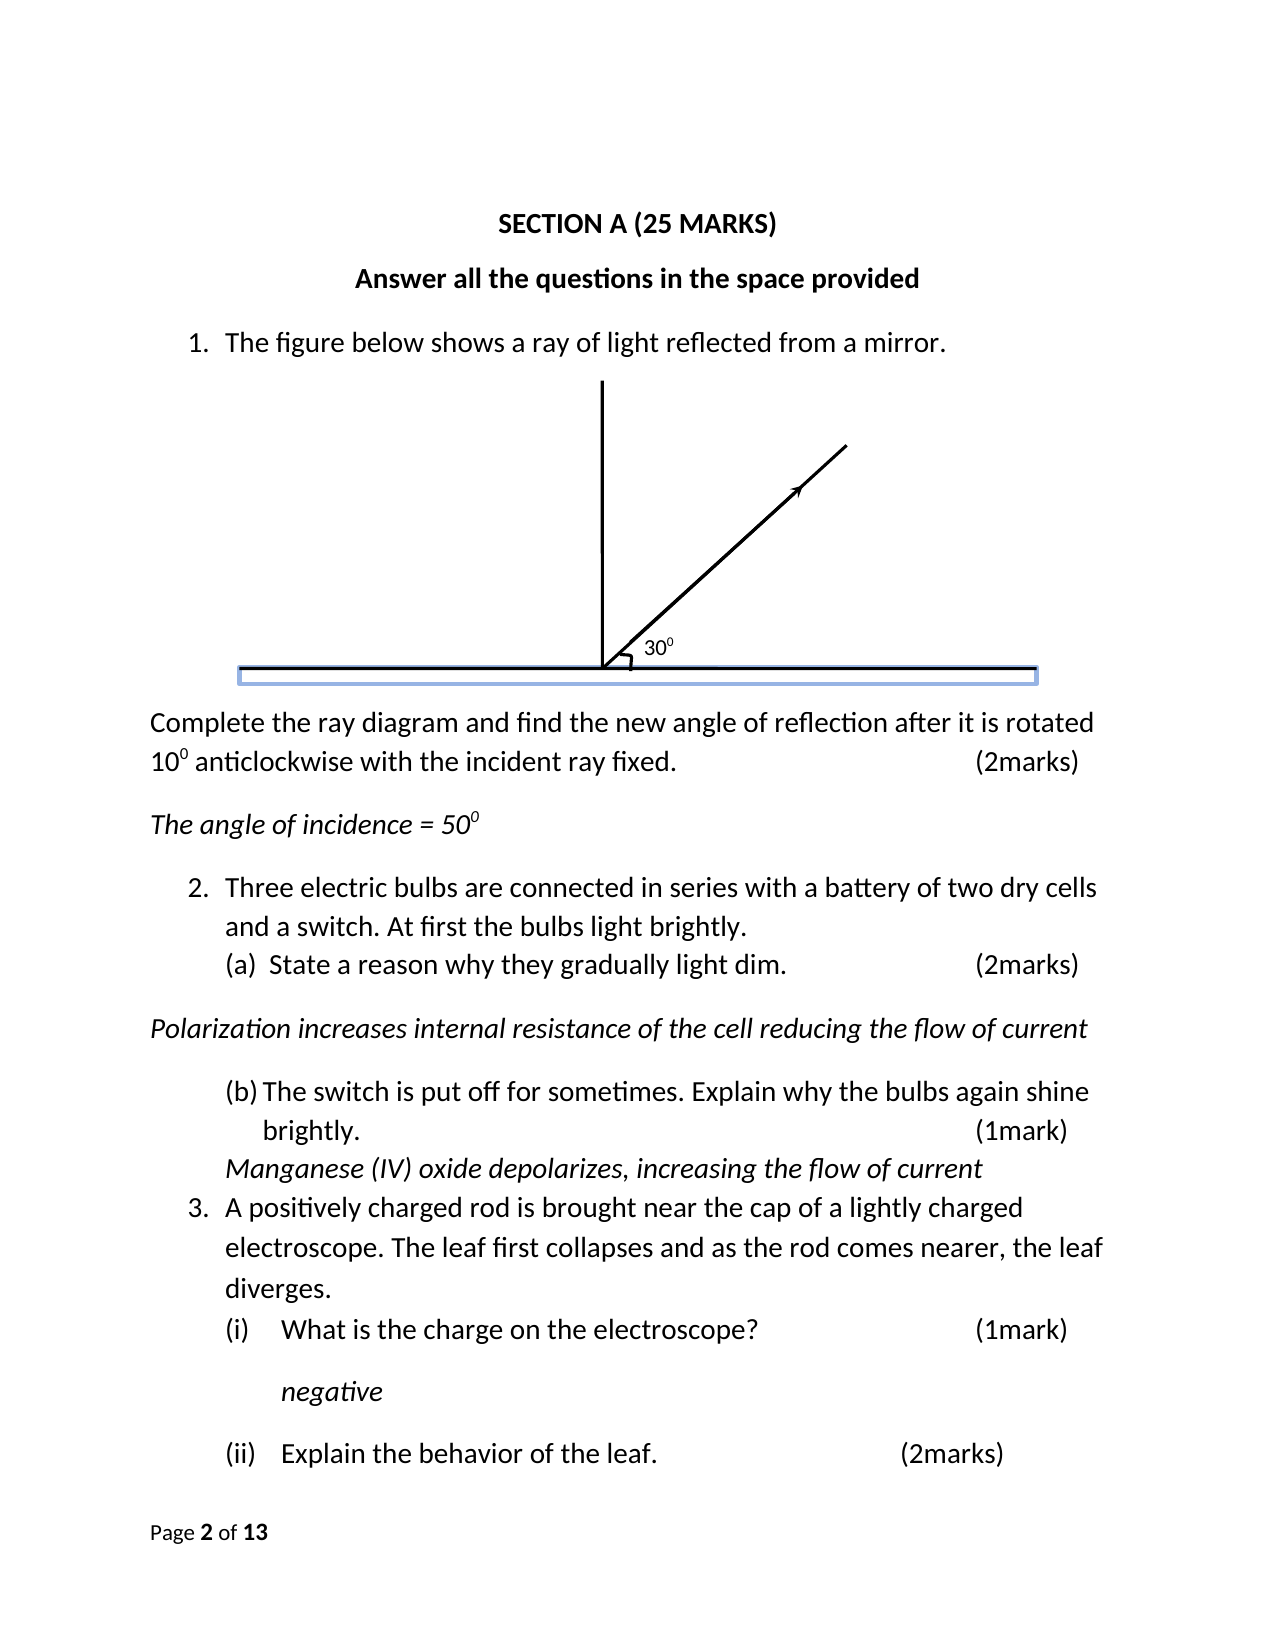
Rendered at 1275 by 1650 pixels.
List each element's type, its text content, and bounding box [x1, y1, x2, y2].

text Answer all the questions in the space provided [150, 260, 1125, 296]
list State a reason why they gradually light dim. (2marks) [225, 946, 1125, 982]
list A positively charged rod is brought near the cap of a lightly charged electroscope. The leaf first collapses and as the rod comes nearer, the leaf diverges. [187, 1189, 1125, 1306]
list Explain the behavior of the leaf. (2marks) [225, 1435, 1125, 1471]
text negative [150, 1373, 1125, 1409]
list What is the charge on the electroscope? (1mark) [225, 1311, 1125, 1347]
list Three electric bulbs are connected in series with a battery of two dry cells and a switch. At first the bulbs light brightly. [187, 869, 1125, 944]
text Manganese (IV) oxide depolarizes, increasing the flow of current [225, 1150, 1125, 1186]
list The figure below shows a ray of light reflected from a mirror. [187, 324, 1125, 359]
text SECTION A (25 MARKS) [150, 205, 1125, 241]
text Complete the ray diagram and find the new angle of reflection after it is rotated 100 anticlockwise with the incident ray fixed. (2marks) [150, 704, 1125, 778]
text Polarization increases internal resistance of the cell reducing the flow of current [150, 1010, 1125, 1046]
text The angle of incidence = 500 [150, 806, 1125, 842]
list The switch is put off for sometimes. Explain why the bulbs again shine brightly. (1mark) [225, 1073, 1125, 1147]
